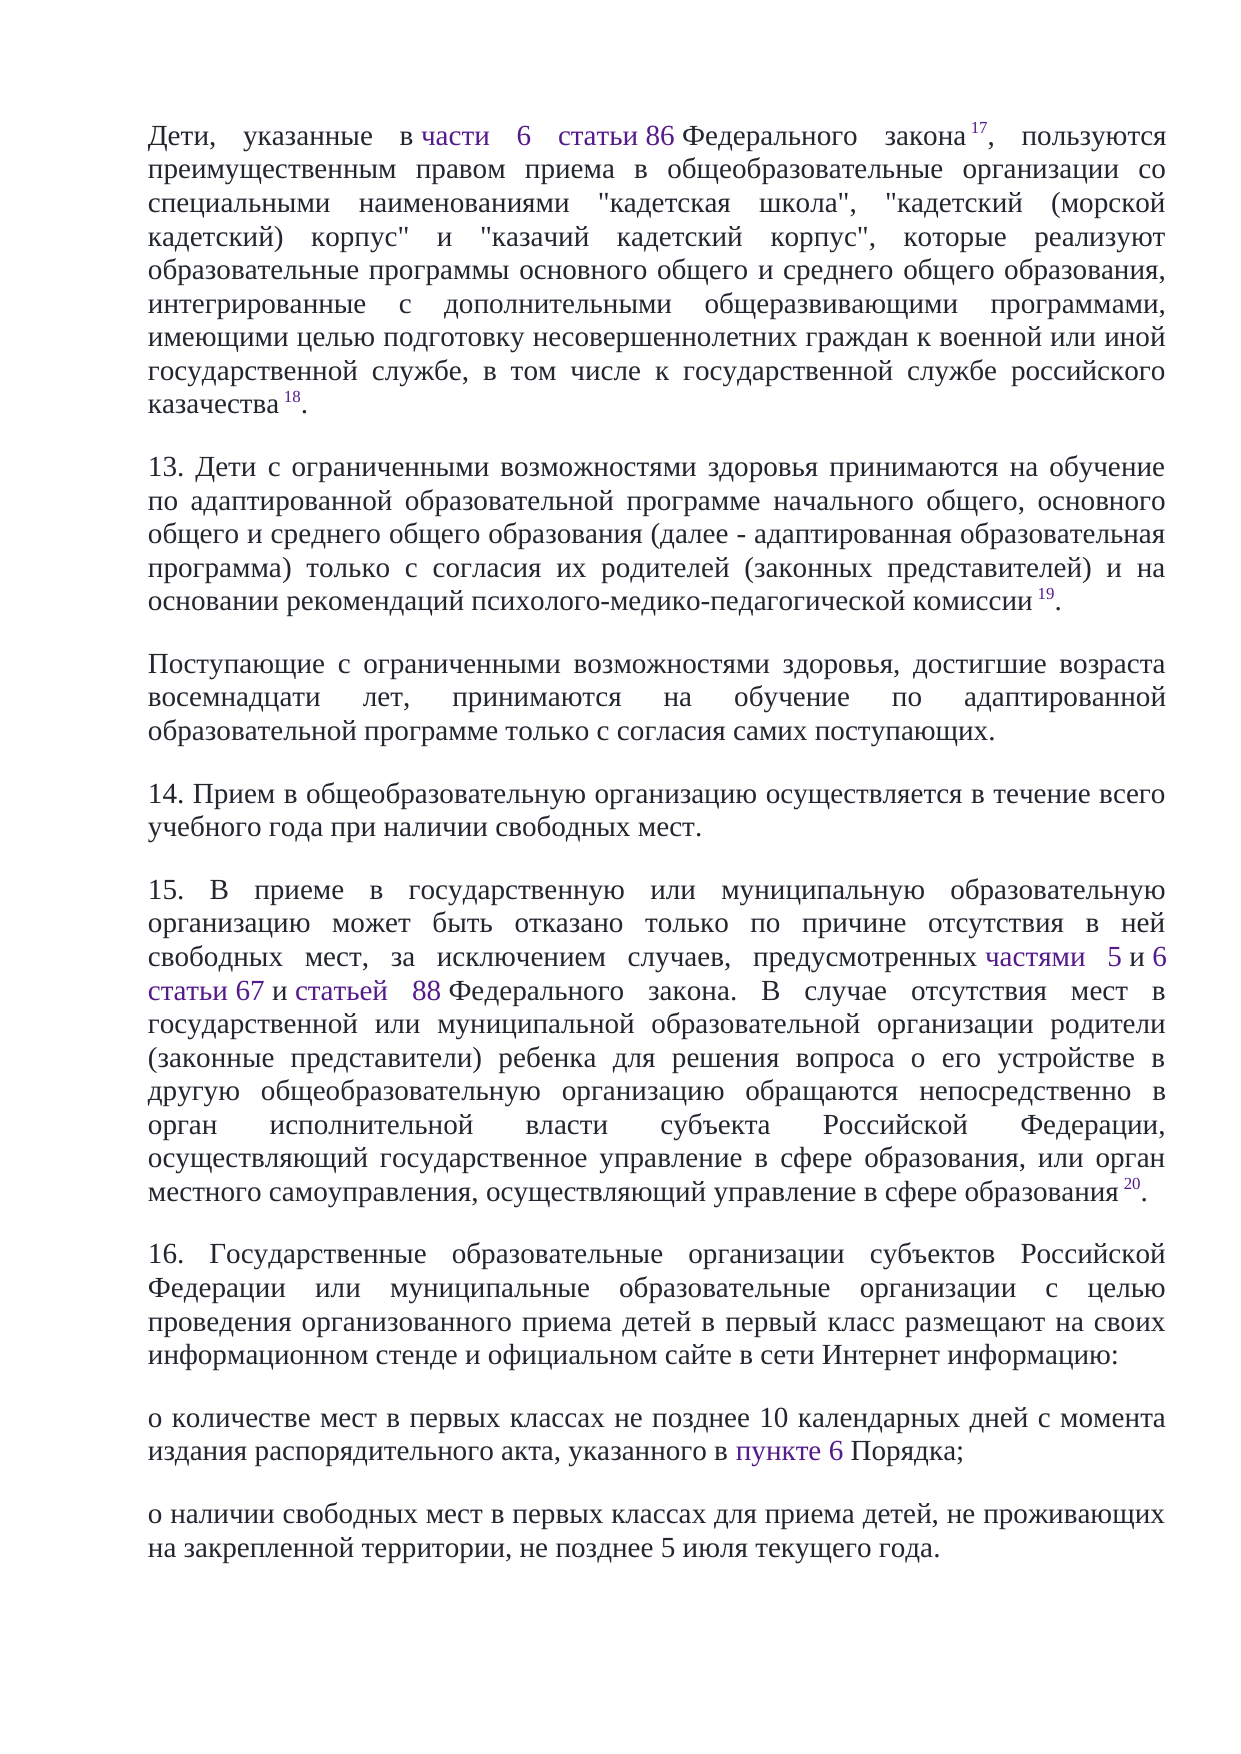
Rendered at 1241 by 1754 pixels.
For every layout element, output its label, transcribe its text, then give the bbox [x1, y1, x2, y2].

text 15. В приеме в государственную или муниципальную образовательную организацию может быть отказано только по причине отсутствия в ней свободных мест, за исключением случаев, предусмотренных частями 5 и 6 статьи 67 и статьей 88 Федерального закона. В случае отсутствия мест в государственной или муниципальной образовательной организации родители (законные представители) ребенка для решения вопроса о его устройстве в другую общеобразовательную организацию обращаются непосредственно в орган исполнительной власти субъекта Российской Федерации, осуществляющий государственное управление в сфере образования, или орган местного самоуправления, осуществляющий управление в сфере образования 20. [148, 872, 1167, 1207]
text о наличии свободных мест в первых классах для приема детей, не проживающих на закрепленной территории, не позднее 5 июля текущего года. [148, 1496, 1167, 1563]
text Поступающие с ограниченными возможностями здоровья, достигшие возраста восемнадцати лет, принимаются на обучение по адаптированной образовательной программе только с согласия самих поступающих. [148, 646, 1167, 747]
text Дети, указанные в части 6 статьи 86 Федерального закона 17, пользуются преимущественным правом приема в общеобразовательные организации со специальными наименованиями "кадетская школа", "кадетский (морской кадетский) корпус" и "казачий кадетский корпус", которые реализуют образовательные программы основного общего и среднего общего образования, интегрированные с дополнительными общеразвивающими программами, имеющими целью подготовку несовершеннолетних граждан к военной или иной государственной службе, в том числе к государственной службе российского казачества 18. [148, 118, 1167, 420]
text 14. Прием в общеобразовательную организацию осуществляется в течение всего учебного года при наличии свободных мест. [148, 776, 1167, 843]
text о количестве мест в первых классах не позднее 10 календарных дней с момента издания распорядительного акта, указанного в пункте 6 Порядка; [148, 1400, 1167, 1467]
text 13. Дети с ограниченными возможностями здоровья принимаются на обучение по адаптированной образовательной программе начального общего, основного общего и среднего общего образования (далее - адаптированная образовательная программа) только с согласия их родителей (законных представителей) и на основании рекомендаций психолого-медико-педагогической комиссии 19. [148, 449, 1167, 617]
text 16. Государственные образовательные организации субъектов Российской Федерации или муниципальные образовательные организации с целью проведения организованного приема детей в первый класс размещают на своих информационном стенде и официальном сайте в сети Интернет информацию: [148, 1237, 1167, 1371]
